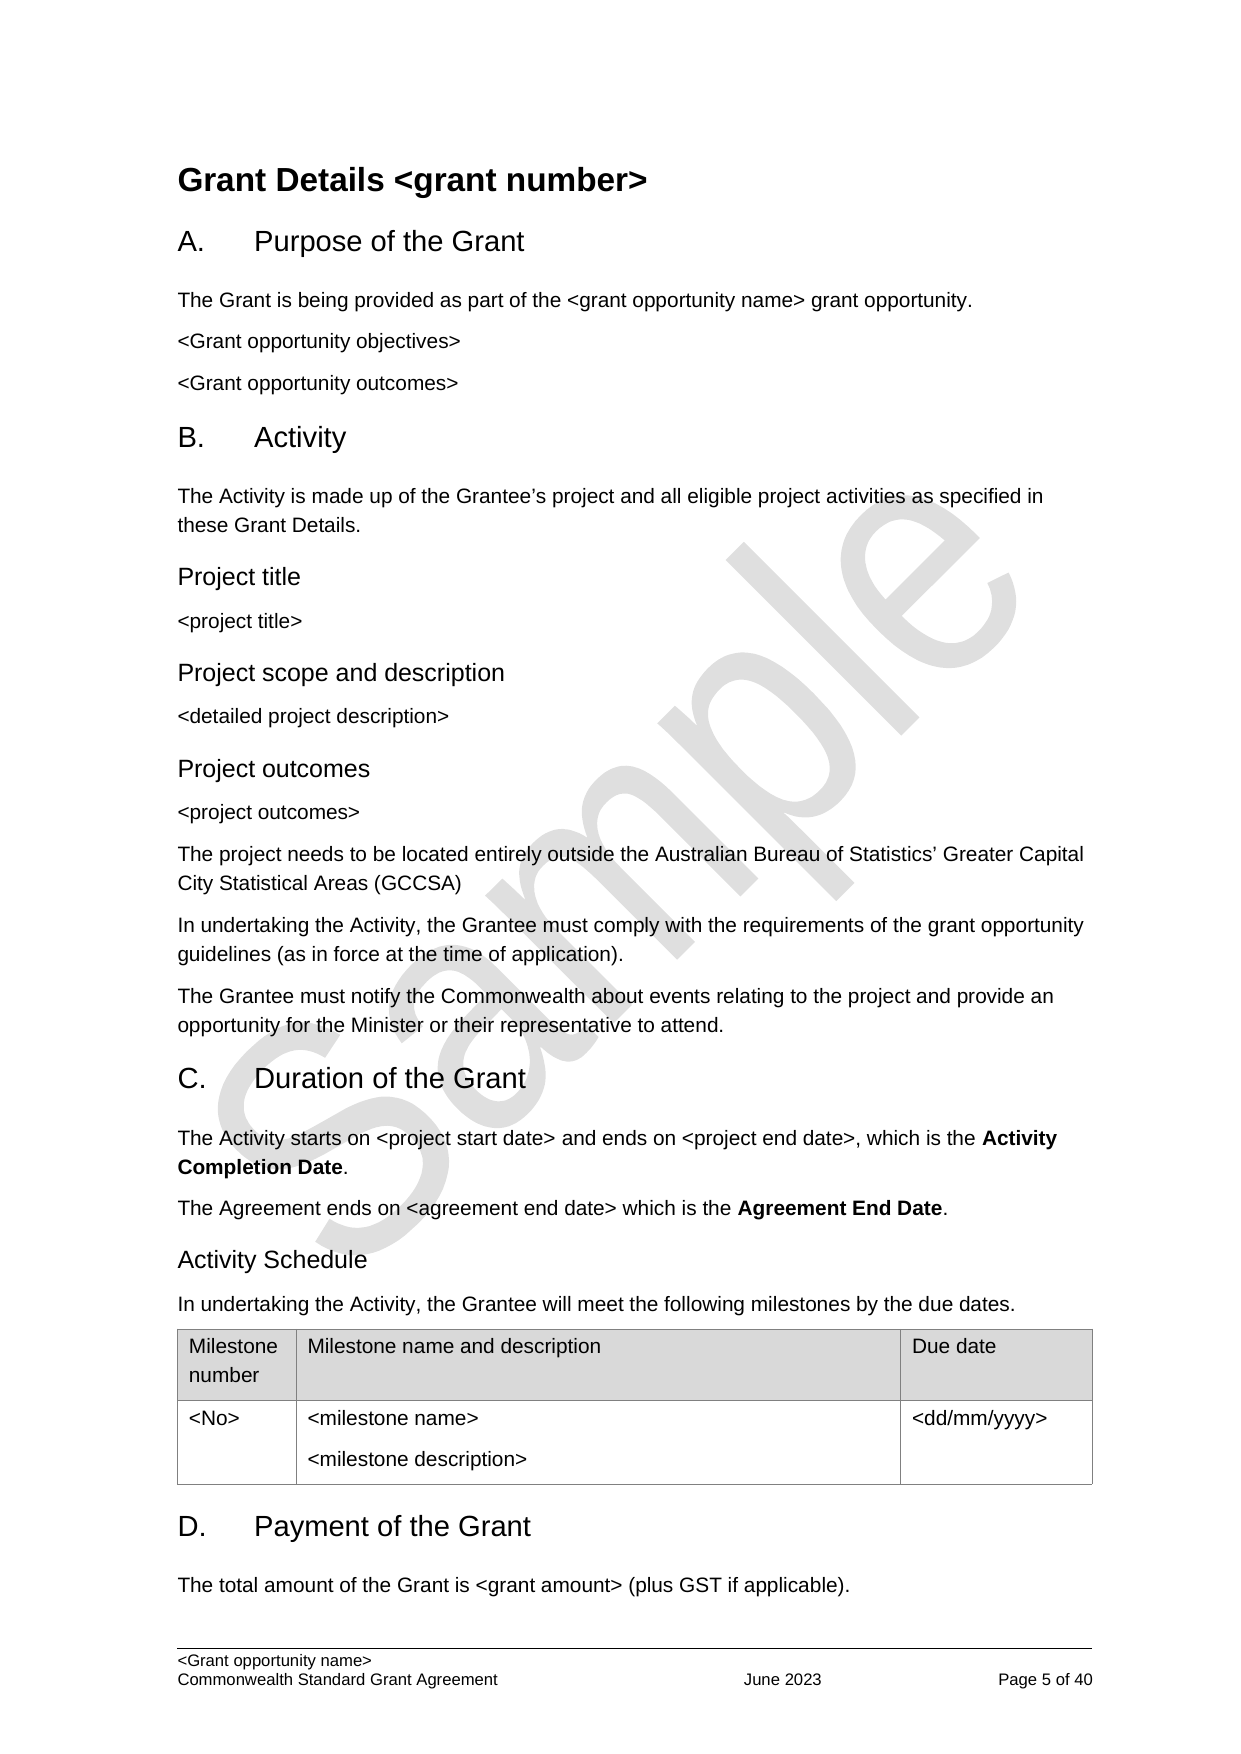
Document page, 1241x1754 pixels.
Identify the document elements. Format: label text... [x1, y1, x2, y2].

text The total amount of the Grant is <grant amount> (plus GST if applicable). [177, 1568, 1092, 1597]
text In undertaking the Activity, the Grantee will meet the following milestones by the due dates. [177, 1287, 1092, 1316]
subtitle Purpose of the Grant [177, 224, 1092, 257]
subtitle Duration of the Grant [177, 1062, 1092, 1095]
subtitle Project outcomes [177, 753, 1092, 782]
table_header Milestone name and description [297, 1330, 900, 1400]
text <detailed project description> [177, 699, 1092, 728]
subtitle Project title [177, 562, 1092, 591]
text <Grant opportunity outcomes> [177, 366, 1092, 395]
table_cell <No> [178, 1401, 296, 1484]
text The Grant is being provided as part of the <grant opportunity name> grant opportunity. [177, 282, 1092, 311]
subtitle Grant Details <grant number> [177, 160, 1092, 199]
subtitle Activity [177, 420, 1092, 453]
table_cell <milestone name> <milestone description> [297, 1401, 900, 1484]
text The project needs to be located entirely outside the Australian Bureau of Statistics’ Greater Capital City Statistical Areas (GCCSA) [177, 837, 1092, 895]
text <project outcomes> [177, 795, 1092, 824]
subtitle Payment of the Grant [177, 1509, 1092, 1543]
text In undertaking the Activity, the Grantee must comply with the requirements of the grant opportunity guidelines (as in force at the time of application). [177, 907, 1092, 966]
table_header Due date [901, 1330, 1092, 1400]
text The Activity starts on <project start date> and ends on <project end date>, which is the Activity Completion Date. [177, 1120, 1092, 1178]
subtitle Project scope and description [177, 657, 1092, 687]
table_cell <dd/mm/yyyy> [901, 1401, 1092, 1484]
text The Agreement ends on <agreement end date> which is the Agreement End Date. [177, 1191, 1092, 1220]
subtitle Activity Schedule [177, 1245, 1092, 1274]
table_header Milestone number [178, 1330, 296, 1400]
text <Grant opportunity objectives> [177, 324, 1092, 353]
text The Grantee must notify the Commonwealth about events relating to the project and provide an opportunity for the Minister or their representative to attend. [177, 978, 1092, 1037]
text <project title> [177, 603, 1092, 632]
text The Activity is made up of the Grantee’s project and all eligible project activities as specified in these Grant Details. [177, 478, 1092, 537]
